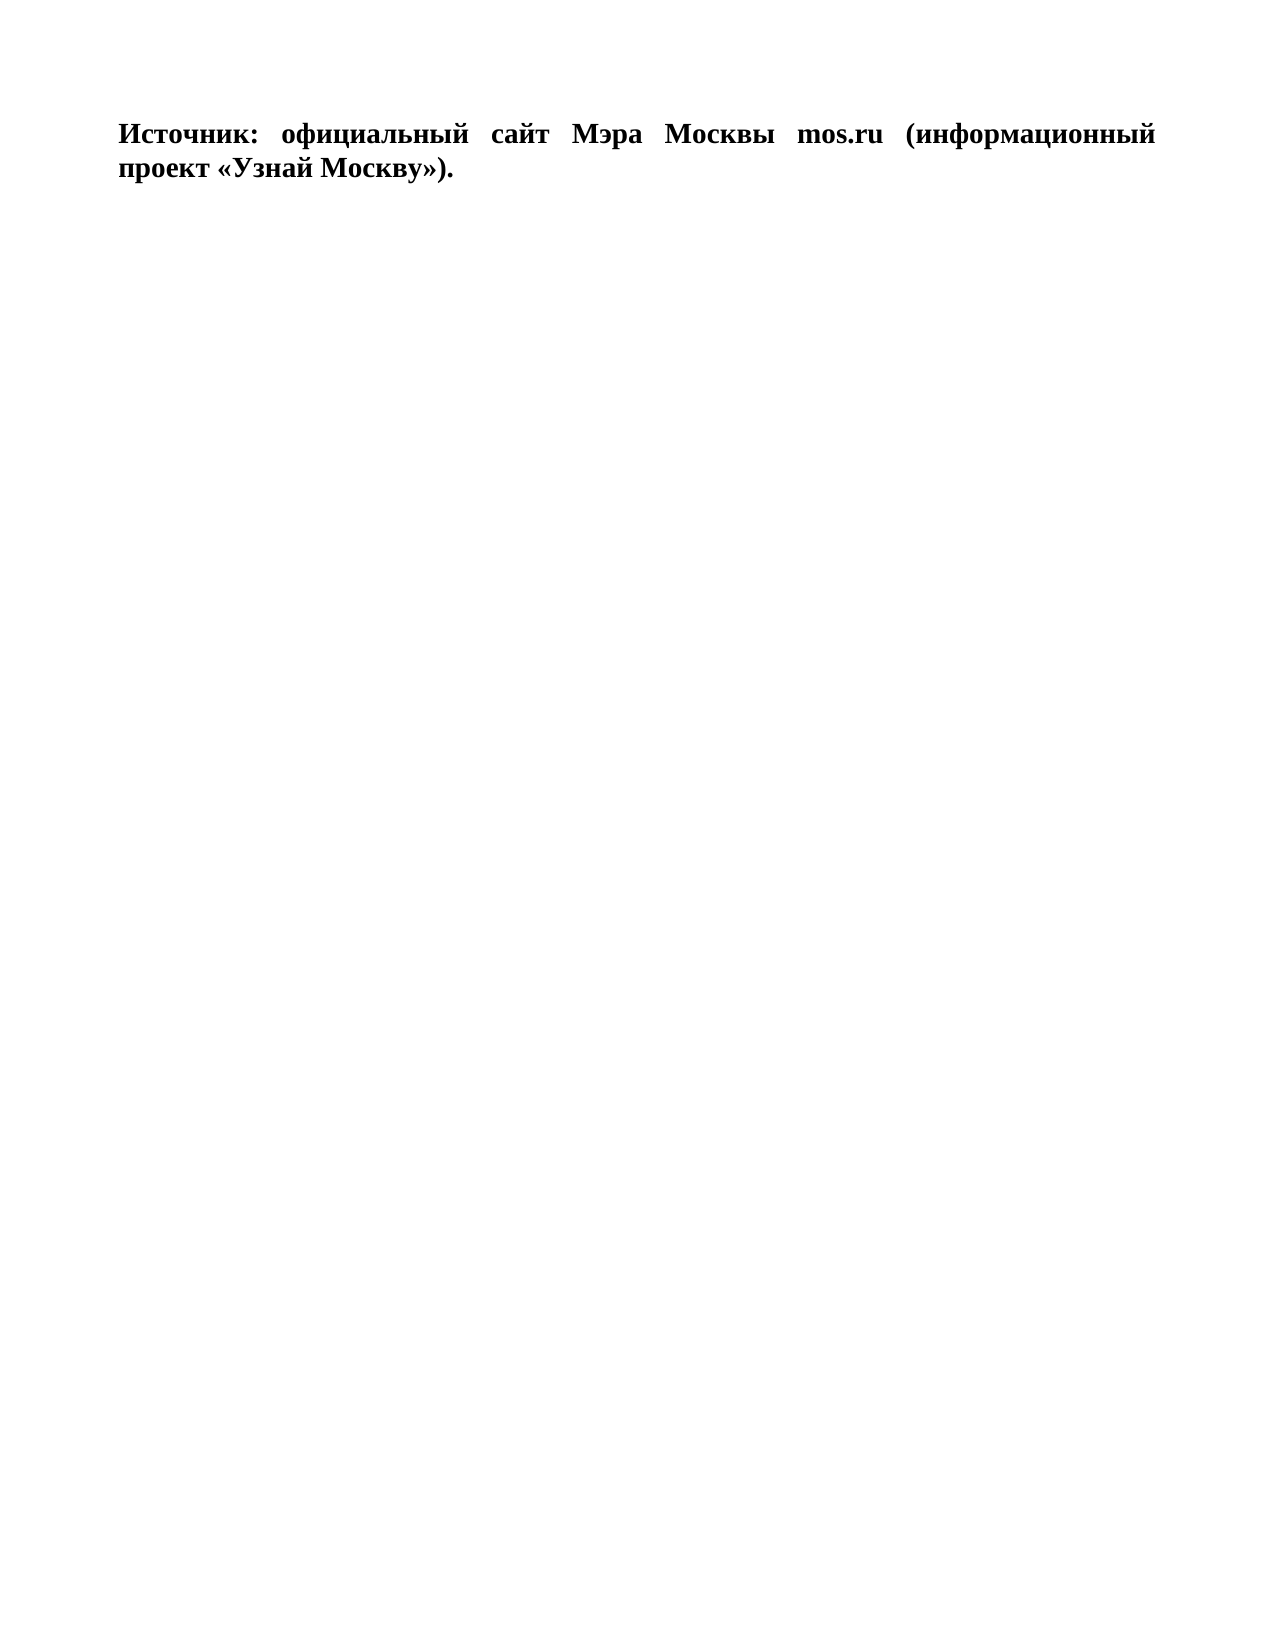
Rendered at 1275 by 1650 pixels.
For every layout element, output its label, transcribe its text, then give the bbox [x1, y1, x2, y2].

text Источник: официальный сайт Мэра Москвы mos.ru (информационный проект «Узнай Москву»). [118, 117, 1157, 184]
